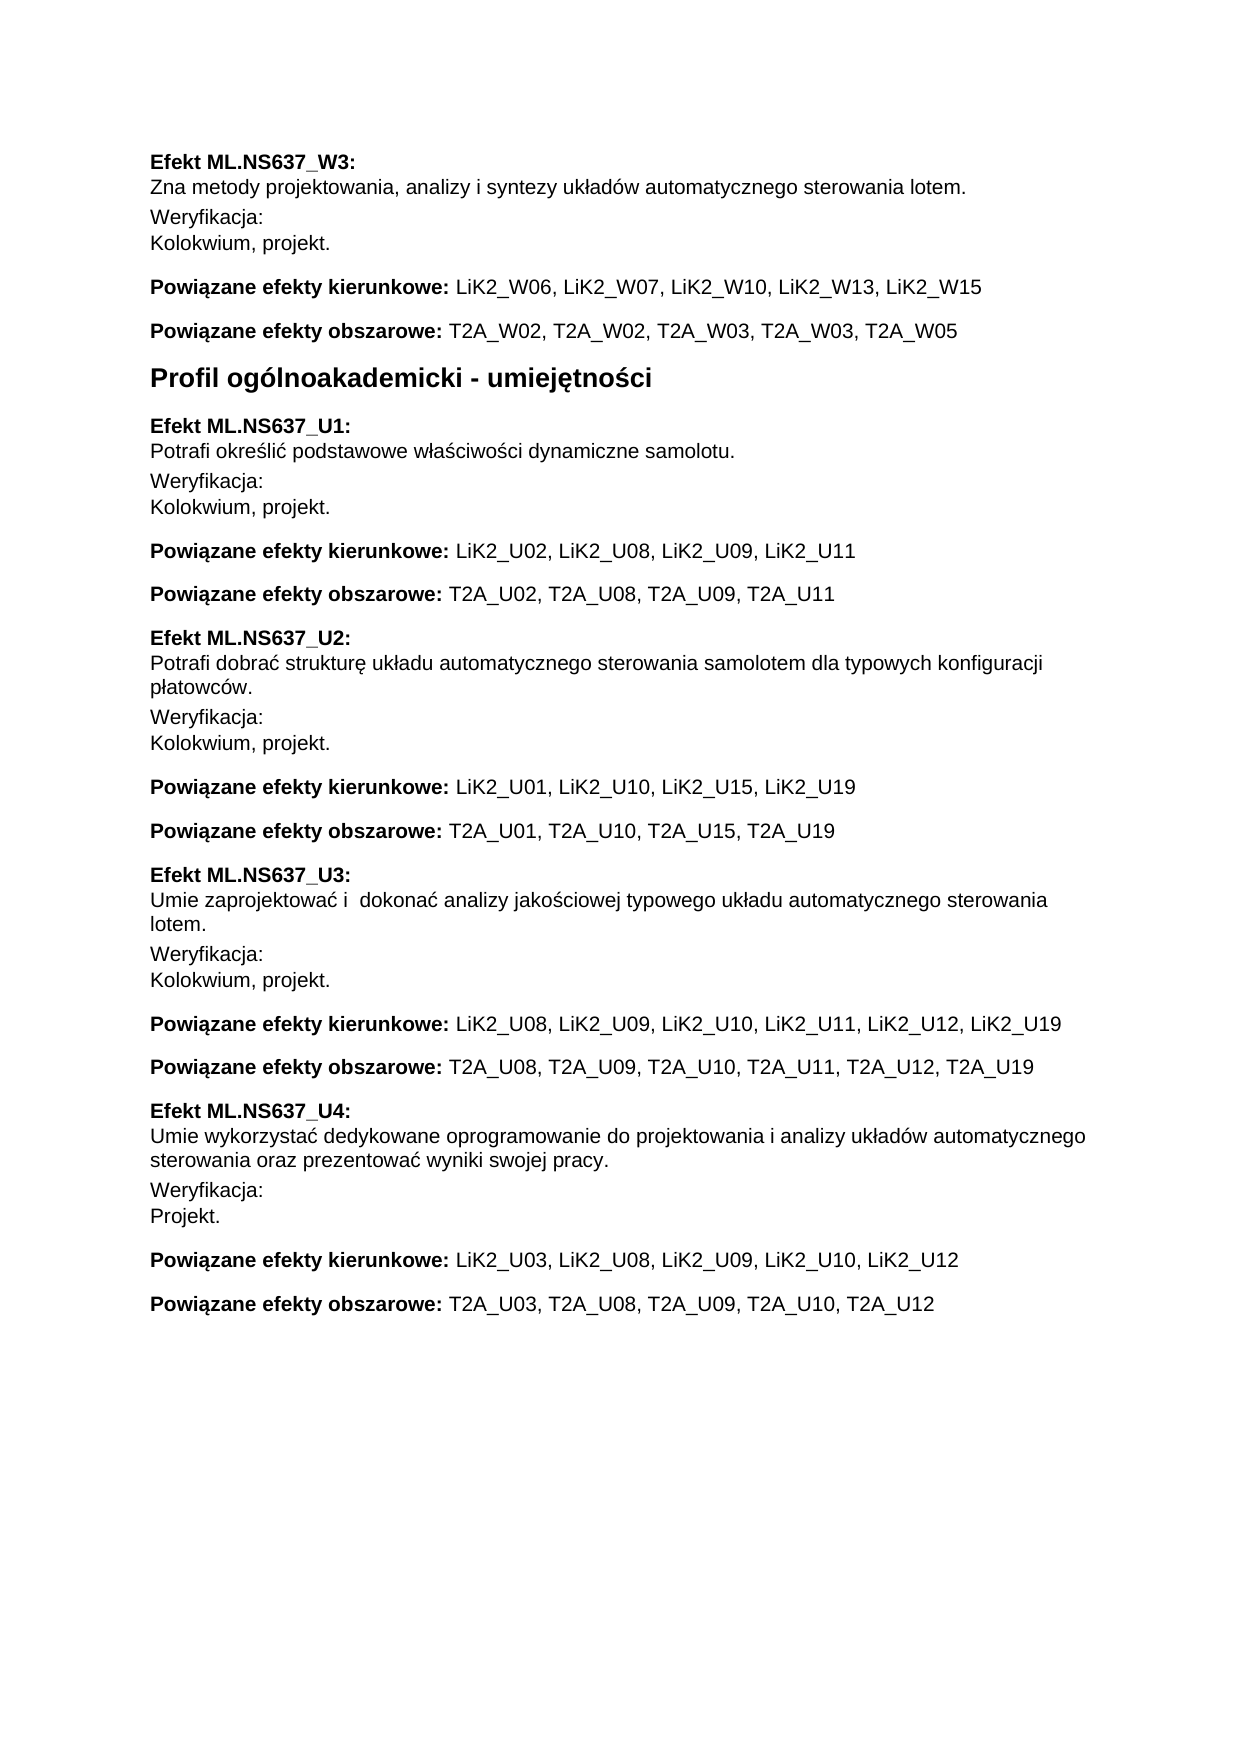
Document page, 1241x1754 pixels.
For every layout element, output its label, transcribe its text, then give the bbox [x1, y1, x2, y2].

text Powiązane efekty kierunkowe: LiK2_U03, LiK2_U08, LiK2_U09, LiK2_U10, LiK2_U12 [150, 1248, 1090, 1272]
text Efekt ML.NS637_U3: [150, 862, 1090, 886]
text Kolokwium, projekt. [150, 495, 1090, 519]
subtitle Profil ogólnoakademicki - umiejętności [150, 362, 1090, 394]
text Powiązane efekty obszarowe: T2A_U08, T2A_U09, T2A_U10, T2A_U11, T2A_U12, T2A_U19 [150, 1055, 1090, 1079]
text Weryfikacja: [150, 1178, 1090, 1202]
text Powiązane efekty kierunkowe: LiK2_U08, LiK2_U09, LiK2_U10, LiK2_U11, LiK2_U12, LiK2_U19 [150, 1011, 1090, 1035]
text Kolokwium, projekt. [150, 731, 1090, 755]
text Projekt. [150, 1204, 1090, 1228]
text Powiązane efekty kierunkowe: LiK2_U02, LiK2_U08, LiK2_U09, LiK2_U11 [150, 538, 1090, 562]
text Potrafi dobrać strukturę układu automatycznego sterowania samolotem dla typowych konfiguracji płatowców. [150, 651, 1090, 699]
text Efekt ML.NS637_W3: [150, 150, 1090, 174]
text Powiązane efekty obszarowe: T2A_U03, T2A_U08, T2A_U09, T2A_U10, T2A_U12 [150, 1292, 1090, 1316]
text Efekt ML.NS637_U2: [150, 626, 1090, 650]
text Umie zaprojektować i dokonać analizy jakościowej typowego układu automatycznego sterowania lotem. [150, 887, 1090, 935]
text Efekt ML.NS637_U1: [150, 413, 1090, 437]
text Weryfikacja: [150, 942, 1090, 966]
text Powiązane efekty obszarowe: T2A_U02, T2A_U08, T2A_U09, T2A_U11 [150, 582, 1090, 606]
text Potrafi określić podstawowe właściwości dynamiczne samolotu. [150, 438, 1090, 462]
text Powiązane efekty obszarowe: T2A_U01, T2A_U10, T2A_U15, T2A_U19 [150, 819, 1090, 843]
text Efekt ML.NS637_U4: [150, 1099, 1090, 1123]
text Weryfikacja: [150, 469, 1090, 493]
text Weryfikacja: [150, 205, 1090, 229]
text Zna metody projektowania, analizy i syntezy układów automatycznego sterowania lotem. [150, 175, 1090, 199]
text Powiązane efekty kierunkowe: LiK2_W06, LiK2_W07, LiK2_W10, LiK2_W13, LiK2_W15 [150, 275, 1090, 299]
text Weryfikacja: [150, 705, 1090, 729]
text Kolokwium, projekt. [150, 231, 1090, 255]
text Kolokwium, projekt. [150, 968, 1090, 992]
text Powiązane efekty kierunkowe: LiK2_U01, LiK2_U10, LiK2_U15, LiK2_U19 [150, 775, 1090, 799]
text Powiązane efekty obszarowe: T2A_W02, T2A_W02, T2A_W03, T2A_W03, T2A_W05 [150, 319, 1090, 343]
text Umie wykorzystać dedykowane oprogramowanie do projektowania i analizy układów automatycznego sterowania oraz prezentować wyniki swojej pracy. [150, 1124, 1090, 1172]
